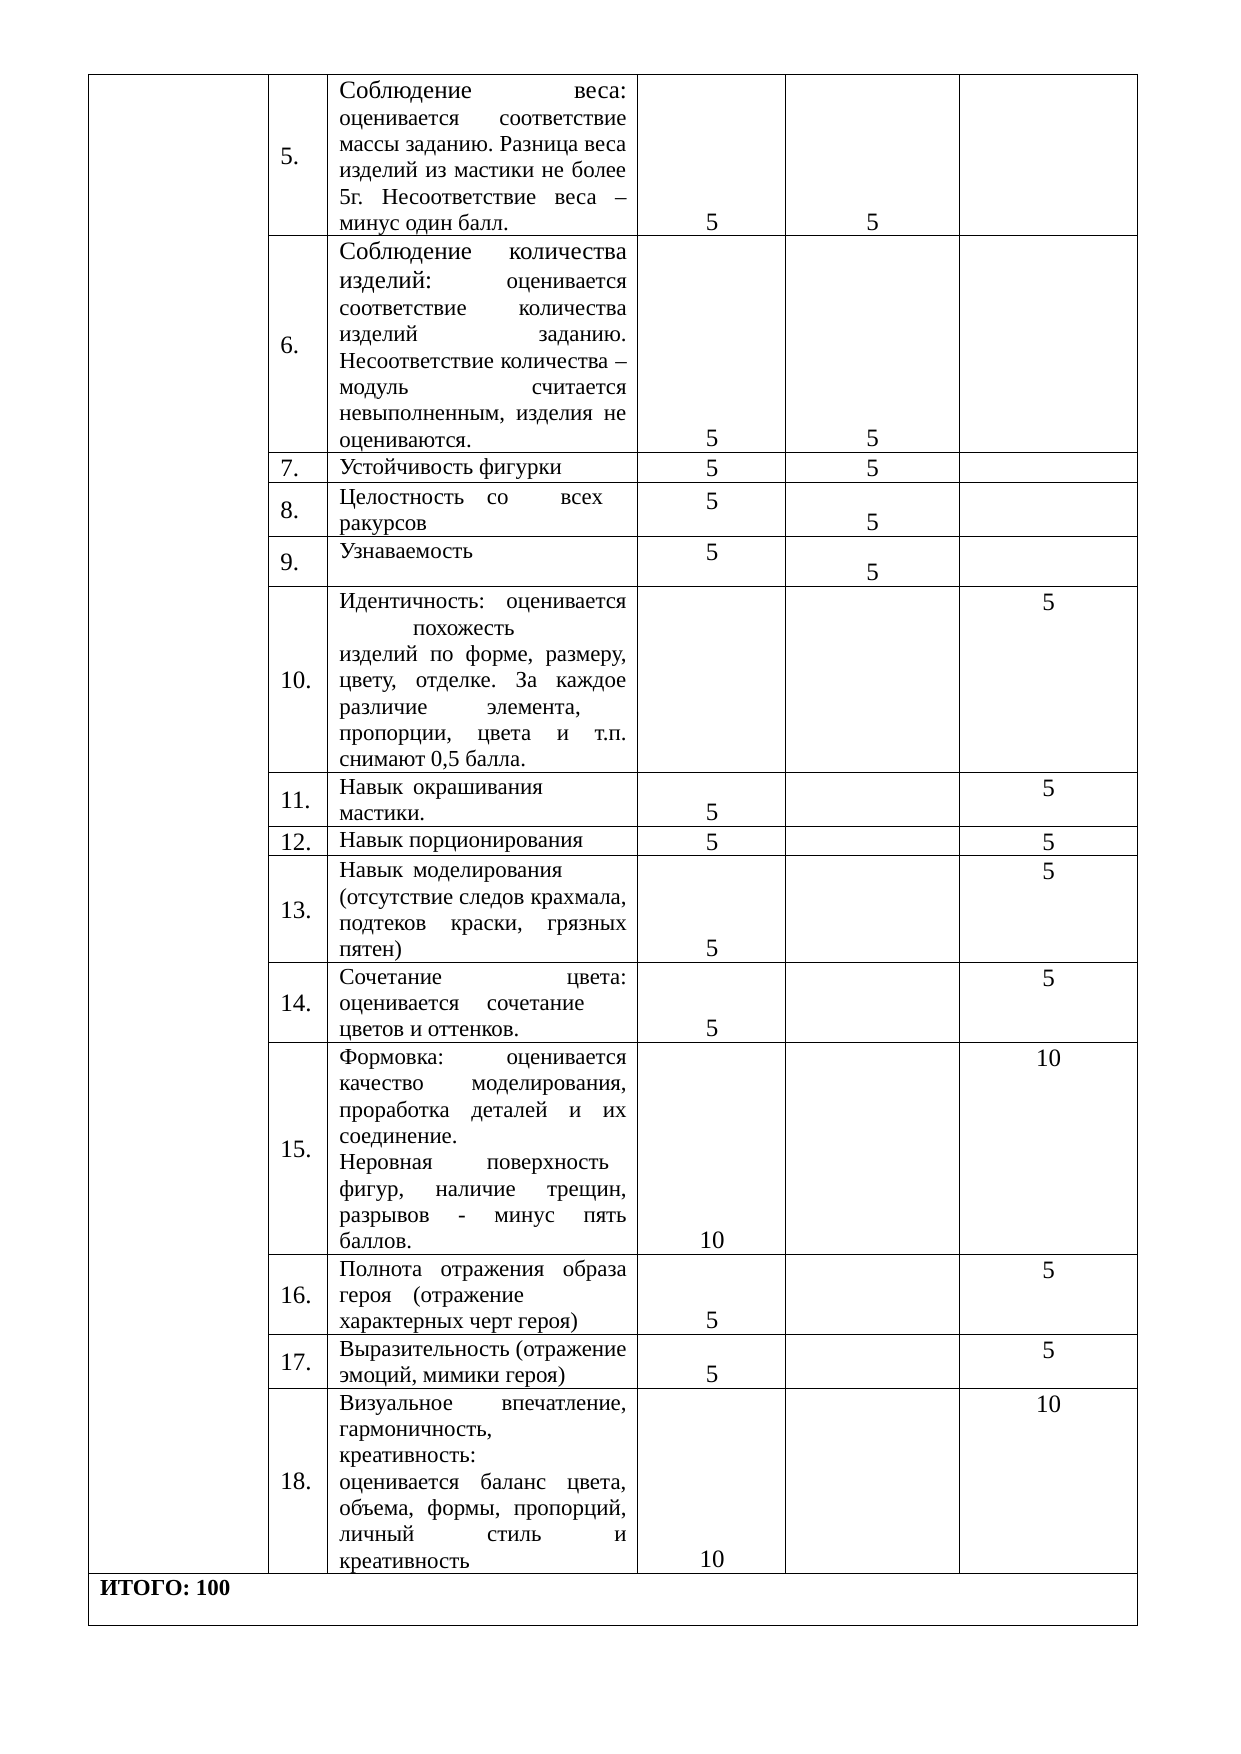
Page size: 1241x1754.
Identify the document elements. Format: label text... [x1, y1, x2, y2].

table_cell [960, 75, 1137, 235]
table_cell [960, 483, 1137, 536]
table_cell [786, 856, 959, 962]
table_cell 5 [638, 453, 785, 482]
table_cell Целостность со всех ракурсов [328, 483, 637, 536]
table_cell 10 [960, 1043, 1137, 1254]
table_cell Визуальное впечатление, гармоничность, креативность: оценивается баланс цвета, объема, формы, пропорций, личный стиль и креативность [328, 1389, 637, 1573]
table_cell [269, 537, 327, 586]
table_cell [786, 1255, 959, 1334]
table_cell [786, 1389, 959, 1573]
table_cell [786, 773, 959, 826]
table_cell [269, 773, 327, 826]
table_cell Выразительность (отражение эмоций, мимики героя) [328, 1335, 637, 1388]
table_cell 5 [638, 773, 785, 826]
table_cell 5 [638, 236, 785, 452]
table_cell 5 [960, 773, 1137, 826]
table_cell Соблюдение количества изделий: оценивается соответствие количества изделий заданию. Несоответствие количества – модуль считается невыполненным, изделия не оцениваются. [328, 236, 637, 452]
table_cell 5 [960, 827, 1137, 855]
table_cell 5 [638, 1335, 785, 1388]
table_cell Устойчивость фигурки [328, 453, 637, 482]
table_cell Сочетание цвета: оценивается сочетание цветов и оттенков. [328, 963, 637, 1042]
table_cell [786, 1043, 959, 1254]
table_cell [269, 587, 327, 772]
table_cell 5 [786, 236, 959, 452]
table_cell 5 [638, 856, 785, 962]
table_cell 5 [786, 537, 959, 586]
table_cell 5 [638, 963, 785, 1042]
table_cell Соблюдение веса: оценивается соответствие массы заданию. Разница веса изделий из мастики не более 5г. Несоответствие веса – минус один балл. [328, 75, 637, 235]
table_cell 5 [960, 587, 1137, 772]
table_cell 5 [960, 1255, 1137, 1334]
table_cell [960, 537, 1137, 586]
table_cell [269, 1255, 327, 1334]
table_cell [269, 963, 327, 1042]
table_cell [269, 1335, 327, 1388]
table_cell [269, 827, 327, 855]
table_cell 5 [638, 537, 785, 586]
table_cell [269, 483, 327, 536]
table_cell 5 [638, 1255, 785, 1334]
table_cell [269, 453, 327, 482]
table_cell 10 [638, 1389, 785, 1573]
table_cell [269, 1043, 327, 1254]
table_cell 5 [960, 963, 1137, 1042]
table_cell Идентичность: оценивается похожесть изделий по форме, размеру, цвету, отделке. За каждое различие элемента, пропорции, цвета и т.п. снимают 0,5 балла. [328, 587, 637, 772]
table_cell Навык порционирования [328, 827, 637, 855]
table_cell Полнота отражения образа героя (отражение характерных черт героя) [328, 1255, 637, 1334]
table_cell [960, 236, 1137, 452]
table_cell [269, 856, 327, 962]
table_cell Формовка: оценивается качество моделирования, проработка деталей и их соединение. Неровная поверхность фигур, наличие трещин, разрывов - минус пять баллов. [328, 1043, 637, 1254]
table_cell 10 [960, 1389, 1137, 1573]
table_cell [269, 1389, 327, 1573]
table_cell [786, 963, 959, 1042]
table_cell Навык моделирования (отсутствие следов крахмала, подтеков краски, грязных пятен) [328, 856, 637, 962]
table_cell [960, 453, 1137, 482]
table_cell 5 [960, 856, 1137, 962]
table_cell 10 [638, 1043, 785, 1254]
table_cell 5 [638, 483, 785, 536]
table_cell [786, 827, 959, 855]
table_cell 5 [638, 75, 785, 235]
table_cell ИТОГО: 100 [89, 1574, 1137, 1625]
table_cell 5 [786, 453, 959, 482]
table_cell 5 [960, 1335, 1137, 1388]
table_cell 5 [786, 483, 959, 536]
table_cell Узнаваемость [328, 537, 637, 586]
table_cell [269, 75, 327, 235]
table_cell [786, 587, 959, 772]
table_cell [638, 587, 785, 772]
table_cell Навык окрашивания мастики. [328, 773, 637, 826]
table_cell [786, 1335, 959, 1388]
table_cell 5 [638, 827, 785, 855]
table_cell 5 [786, 75, 959, 235]
table_cell [269, 236, 327, 452]
